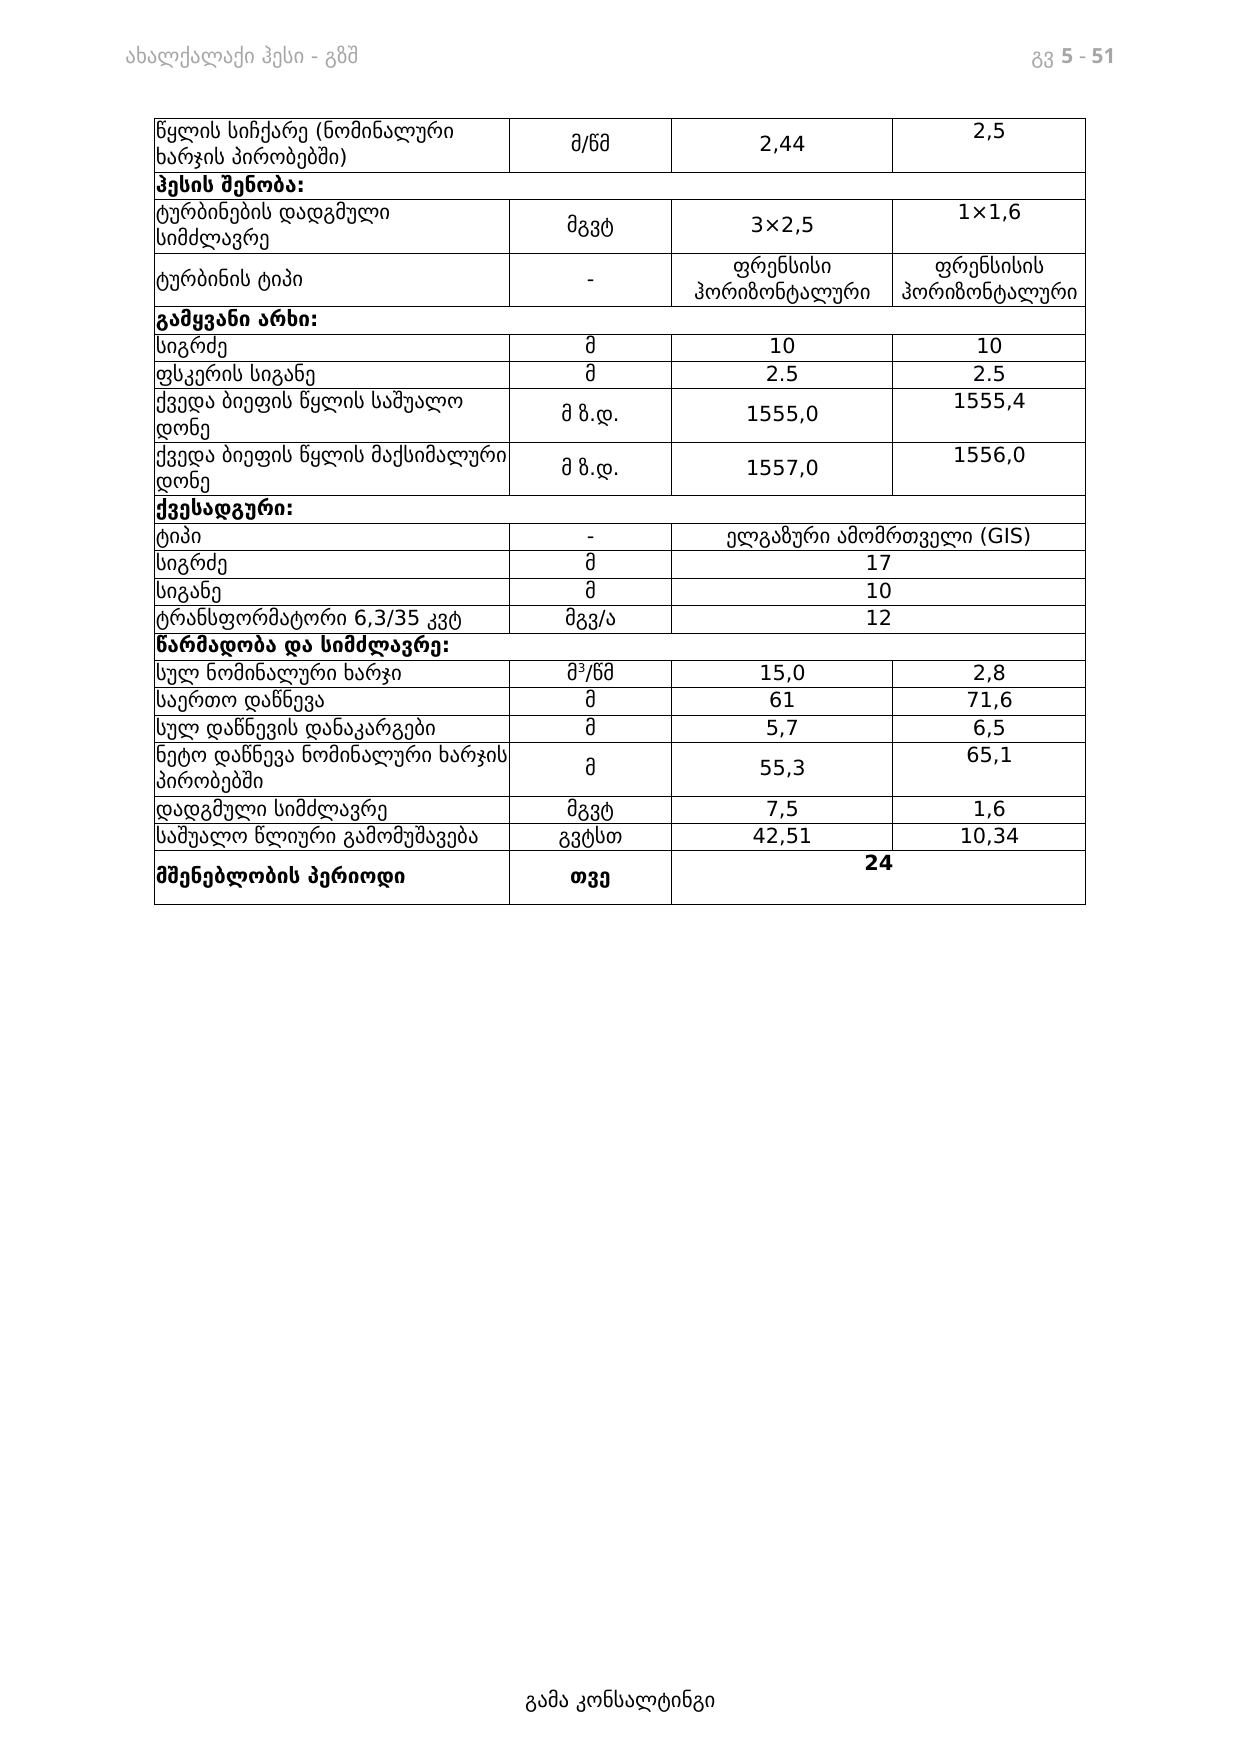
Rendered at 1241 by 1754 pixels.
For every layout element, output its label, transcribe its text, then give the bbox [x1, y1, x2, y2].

table_cell მ [510, 551, 671, 578]
table_cell 1556,0 [893, 443, 1085, 495]
table_cell 15,0 [672, 661, 892, 687]
table_cell წარმადობა და სიმძლავრე: [155, 634, 1085, 660]
table_cell - [510, 524, 671, 550]
table_cell ტურბინების დადგმული სიმძლავრე [155, 200, 509, 253]
table_cell 1555,4 [893, 389, 1085, 442]
table_cell ნეტო დაწნევა ნომინალური ხარჯის პირობებში [155, 743, 509, 796]
table_cell ქვედა ბიეფის წყლის მაქსიმალური დონე [155, 443, 509, 495]
table_cell 61 [672, 688, 892, 714]
table_cell 1557,0 [672, 443, 892, 495]
table_cell 1×1,6 [893, 200, 1085, 253]
table_cell სიგანე [155, 579, 509, 605]
table_cell 2.5 [893, 362, 1085, 388]
table_cell საერთო დაწნევა [155, 688, 509, 714]
table_cell 71,6 [893, 688, 1085, 714]
table_cell მგვტ [510, 200, 671, 253]
table_cell 2,5 [893, 119, 1085, 172]
table_cell 5,7 [672, 716, 892, 742]
table_cell ფრენსისის ჰორიზონტალური [893, 254, 1085, 306]
table_cell 10 [893, 335, 1085, 361]
table_cell 24 [672, 851, 1085, 904]
table_cell 55,3 [672, 743, 892, 796]
table_cell დადგმული სიმძლავრე [155, 797, 509, 823]
table_cell მ3/წმ [510, 661, 671, 687]
table_cell მგვტ [510, 797, 671, 823]
table_cell მ [510, 579, 671, 605]
table_cell ფსკერის სიგანე [155, 362, 509, 388]
table_cell მგვ/ა [510, 606, 671, 632]
table_cell ქვედა ბიეფის წყლის საშუალო დონე [155, 389, 509, 442]
table_cell ელგაზური ამომრთველი (GIS) [672, 524, 1085, 550]
table_cell 17 [672, 551, 1085, 578]
table_cell 1555,0 [672, 389, 892, 442]
table_cell მ [510, 688, 671, 714]
table_cell წყლის სიჩქარე (ნომინალური ხარჯის პირობებში) [155, 119, 509, 172]
table_cell - [510, 254, 671, 306]
table_cell მ [510, 362, 671, 388]
table_cell 2,8 [893, 661, 1085, 687]
table_cell მ [510, 743, 671, 796]
table_cell მ/წმ [510, 119, 671, 172]
table_cell 6,5 [893, 716, 1085, 742]
table_cell ტრანსფორმატორი 6,3/35 კვტ [155, 606, 509, 632]
table_cell თვე [510, 851, 671, 904]
table_cell 1,6 [893, 797, 1085, 823]
table_cell ტიპი [155, 524, 509, 550]
table_cell სულ ნომინალური ხარჯი [155, 661, 509, 687]
table_cell ტურბინის ტიპი [155, 254, 509, 306]
table_cell საშუალო წლიური გამომუშავება [155, 824, 509, 850]
table_cell 65,1 [893, 743, 1085, 796]
table_cell მ ზ.დ. [510, 443, 671, 495]
table_cell მ ზ.დ. [510, 389, 671, 442]
table_cell 2,44 [672, 119, 892, 172]
table_cell სიგრძე [155, 335, 509, 361]
table_cell გვტსთ [510, 824, 671, 850]
table_cell სიგრძე [155, 551, 509, 578]
table_cell მ [510, 716, 671, 742]
table_cell 10,34 [893, 824, 1085, 850]
table_cell ქვესადგური: [155, 496, 1085, 523]
table_cell მ [510, 335, 671, 361]
table_cell 10 [672, 579, 1085, 605]
table_cell გამყვანი არხი: [155, 307, 1085, 333]
table_cell ფრენსისი ჰორიზონტალური [672, 254, 892, 306]
table_cell 10 [672, 335, 892, 361]
table_cell 3×2,5 [672, 200, 892, 253]
table_cell მშენებლობის პერიოდი [155, 851, 509, 904]
table_cell ჰესის შენობა: [155, 173, 1085, 199]
table_cell 12 [672, 606, 1085, 632]
table_cell სულ დაწნევის დანაკარგები [155, 716, 509, 742]
table_cell 42,51 [672, 824, 892, 850]
table_cell 7,5 [672, 797, 892, 823]
table_cell 2.5 [672, 362, 892, 388]
